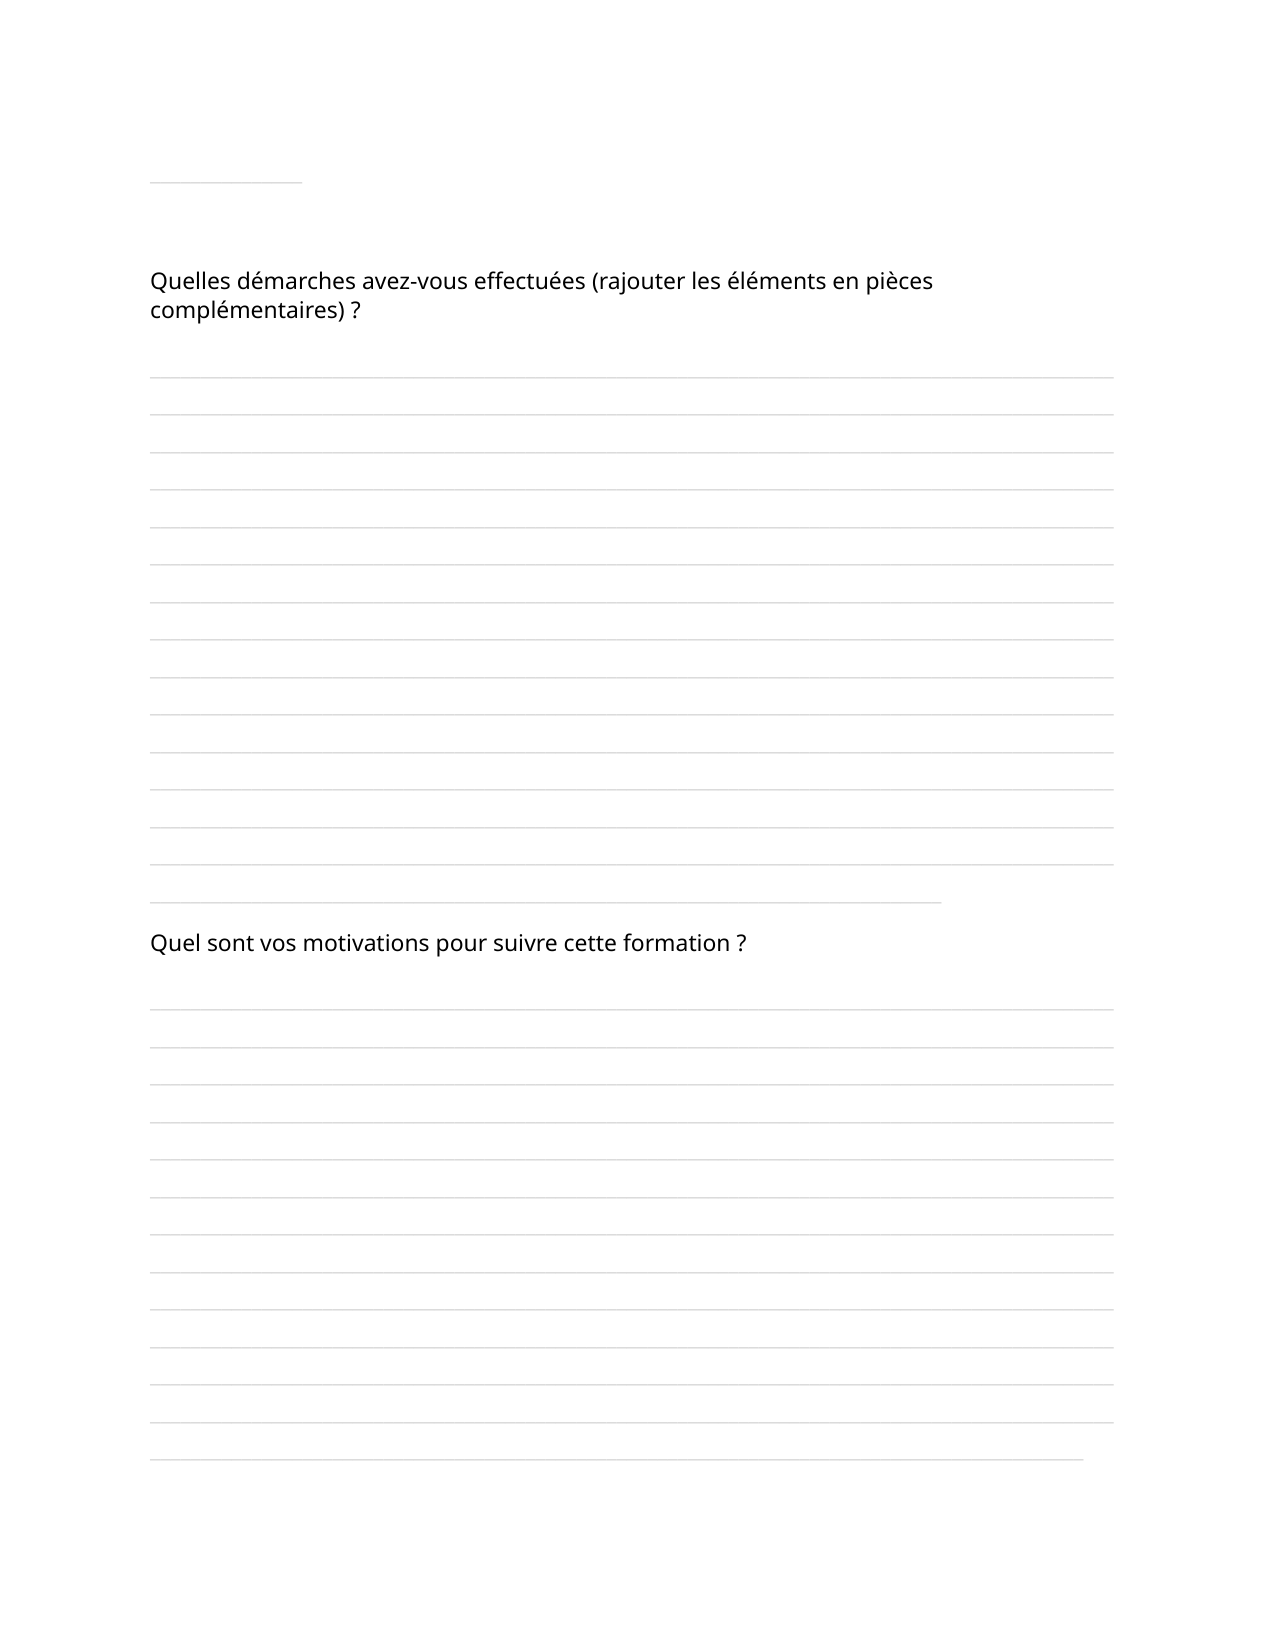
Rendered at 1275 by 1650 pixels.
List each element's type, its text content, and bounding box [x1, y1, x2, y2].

text ________________________________________________________________________________________________________________________________________________________________________________________________________________________________________________________________________________________________________________________________________________________________________________________________________________________________________________________________________________________________________________________________________________________________________________________________________________________________________________________________________________________________________________________________________________________________________________________________________________________________________________________________________________________________________________________________________________________________________________________________________________________________________________________________________________________________________________________________________________________________________________________________________________________________________________________________________________________________________________________________________________________________________________________________________________________________________________________________ [150, 345, 1125, 907]
text Quel sont vos motivations pour suivre cette formation ? [150, 928, 1125, 957]
text ________________________________________________________________________________________________________________________________________________________________________________________________________________________________________________________________________________________________________________________________________________________________________________________________________________________________________________________________________________________________________________________________________________________________________________________________________________________________________________________________________________________________________________________________________________________________________________________________________________________________________________________________________________________________________________________________________________________________________________________________________________________________________________________________________________________________________________________________________________________________________________________________________________________________________________________________________________ [150, 978, 1125, 1465]
text Quelles démarches avez-vous effectuées (rajouter les éléments en pièces complémentaires) ? [150, 267, 1125, 324]
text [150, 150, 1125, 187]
